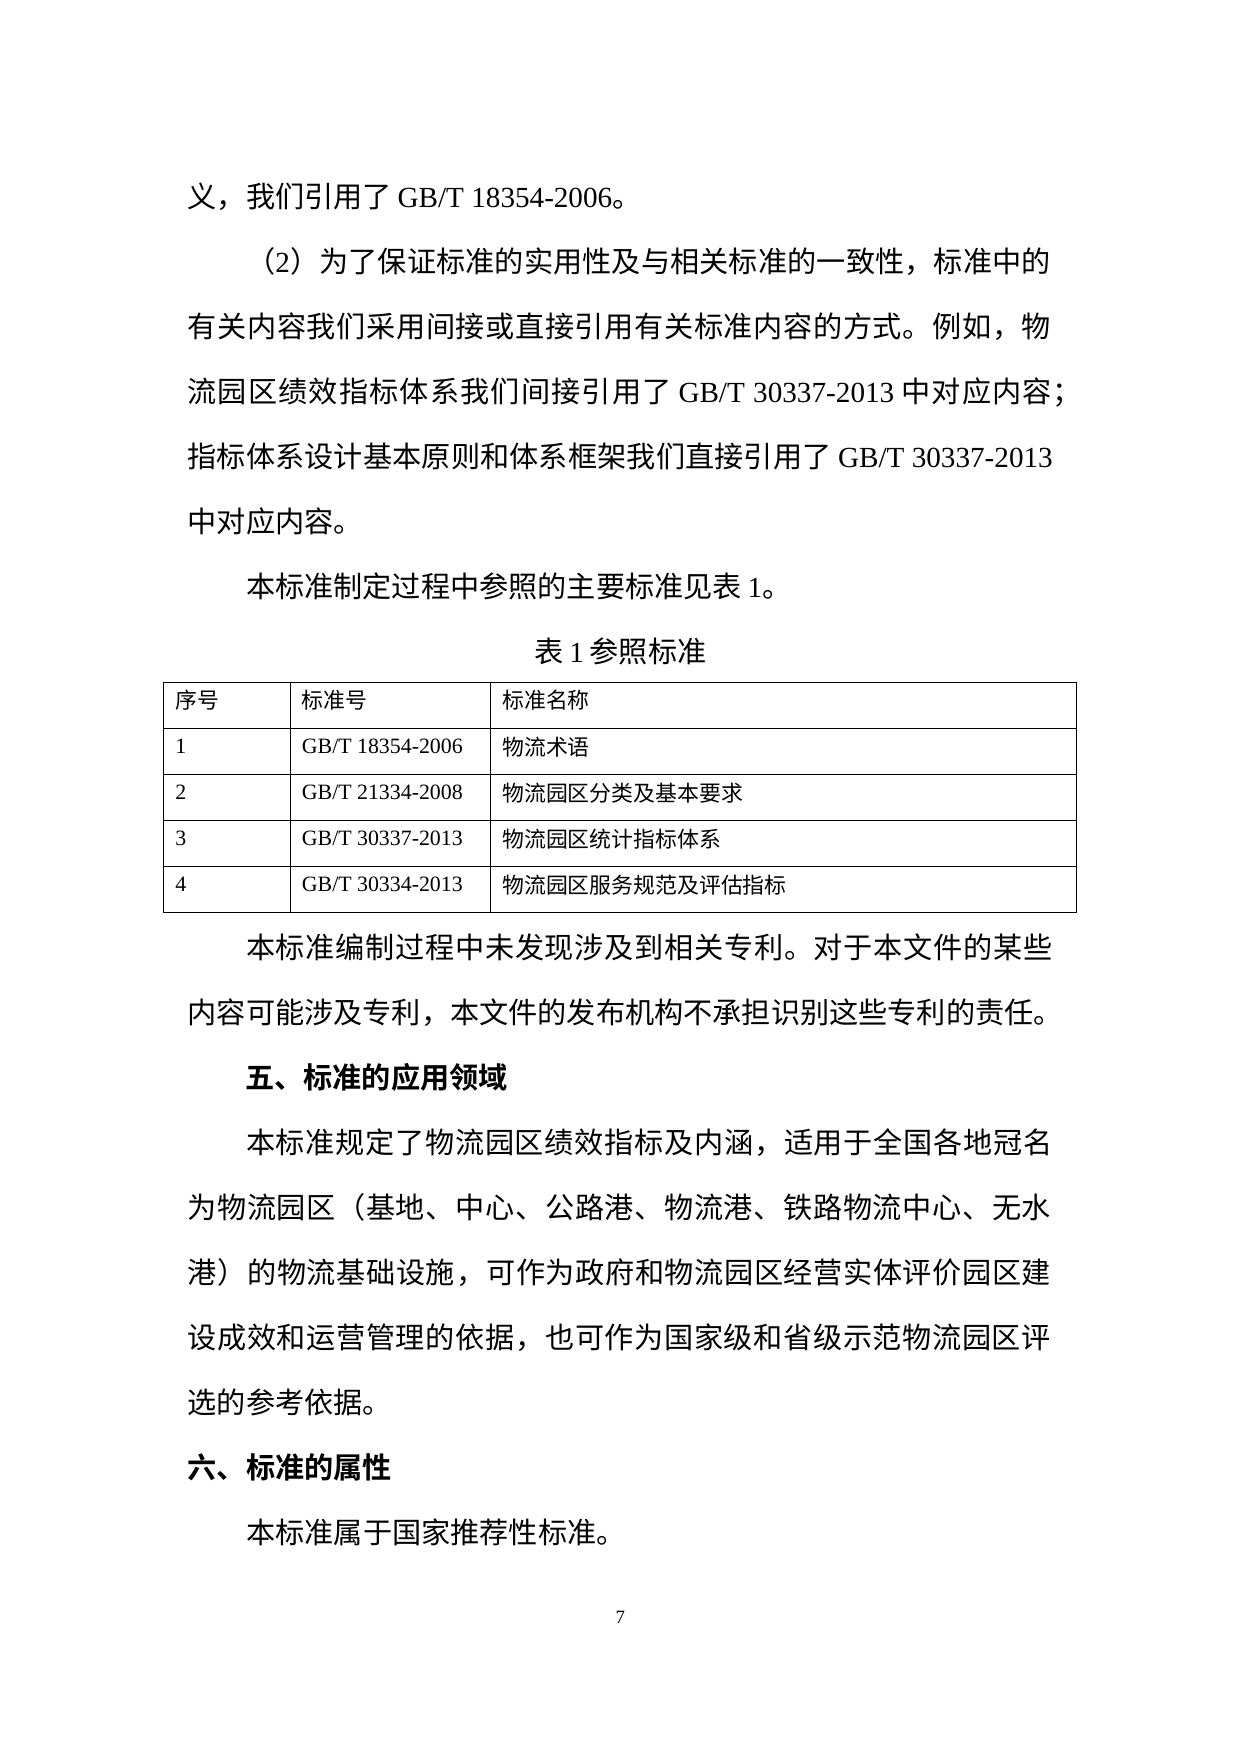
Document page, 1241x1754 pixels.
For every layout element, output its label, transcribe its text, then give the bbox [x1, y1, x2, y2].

table_cell GB/T 30334-2013 [291, 867, 490, 912]
text 表1参照标准 [187, 617, 1053, 682]
table_cell 物流术语 [491, 729, 1076, 774]
text 五、标准的应用领域 [187, 1043, 1053, 1108]
table_cell 4 [164, 867, 290, 912]
table_header 标准名称 [491, 683, 1076, 728]
text （2）为了保证标准的实用性及与相关标准的一致性，标准中的有关内容我们采用间接或直接引用有关标准内容的方式。例如，物流园区绩效指标体系我们间接引用了GB/T 30337-2013中对应内容；指标体系设计基本原则和体系框架我们直接引用了GB/T 30337-2013中对应内容。 [187, 227, 1053, 552]
table_cell 2 [164, 775, 290, 820]
table_cell 物流园区统计指标体系 [491, 821, 1076, 866]
table_cell 物流园区服务规范及评估指标 [491, 867, 1076, 912]
table_cell GB/T 21334-2008 [291, 775, 490, 820]
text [187, 162, 1053, 227]
text 六、标准的属性 [187, 1433, 1053, 1498]
table_header 标准号 [291, 683, 490, 728]
table_cell GB/T 30337-2013 [291, 821, 490, 866]
table_cell 3 [164, 821, 290, 866]
table_header 序号 [164, 683, 290, 728]
table_cell GB/T 18354-2006 [291, 729, 490, 774]
text 本标准制定过程中参照的主要标准见表1。 [187, 552, 1053, 617]
table_cell 1 [164, 729, 290, 774]
text 本标准规定了物流园区绩效指标及内涵，适用于全国各地冠名为物流园区（基地、中心、公路港、物流港、铁路物流中心、无水港）的物流基础设施，可作为政府和物流园区经营实体评价园区建设成效和运营管理的依据，也可作为国家级和省级示范物流园区评选的参考依据。 [187, 1108, 1053, 1433]
table_cell 物流园区分类及基本要求 [491, 775, 1076, 820]
text 本标准属于国家推荐性标准。 [187, 1498, 1053, 1563]
text 本标准编制过程中未发现涉及到相关专利。对于本文件的某些内容可能涉及专利，本文件的发布机构不承担识别这些专利的责任。 [187, 913, 1053, 1043]
